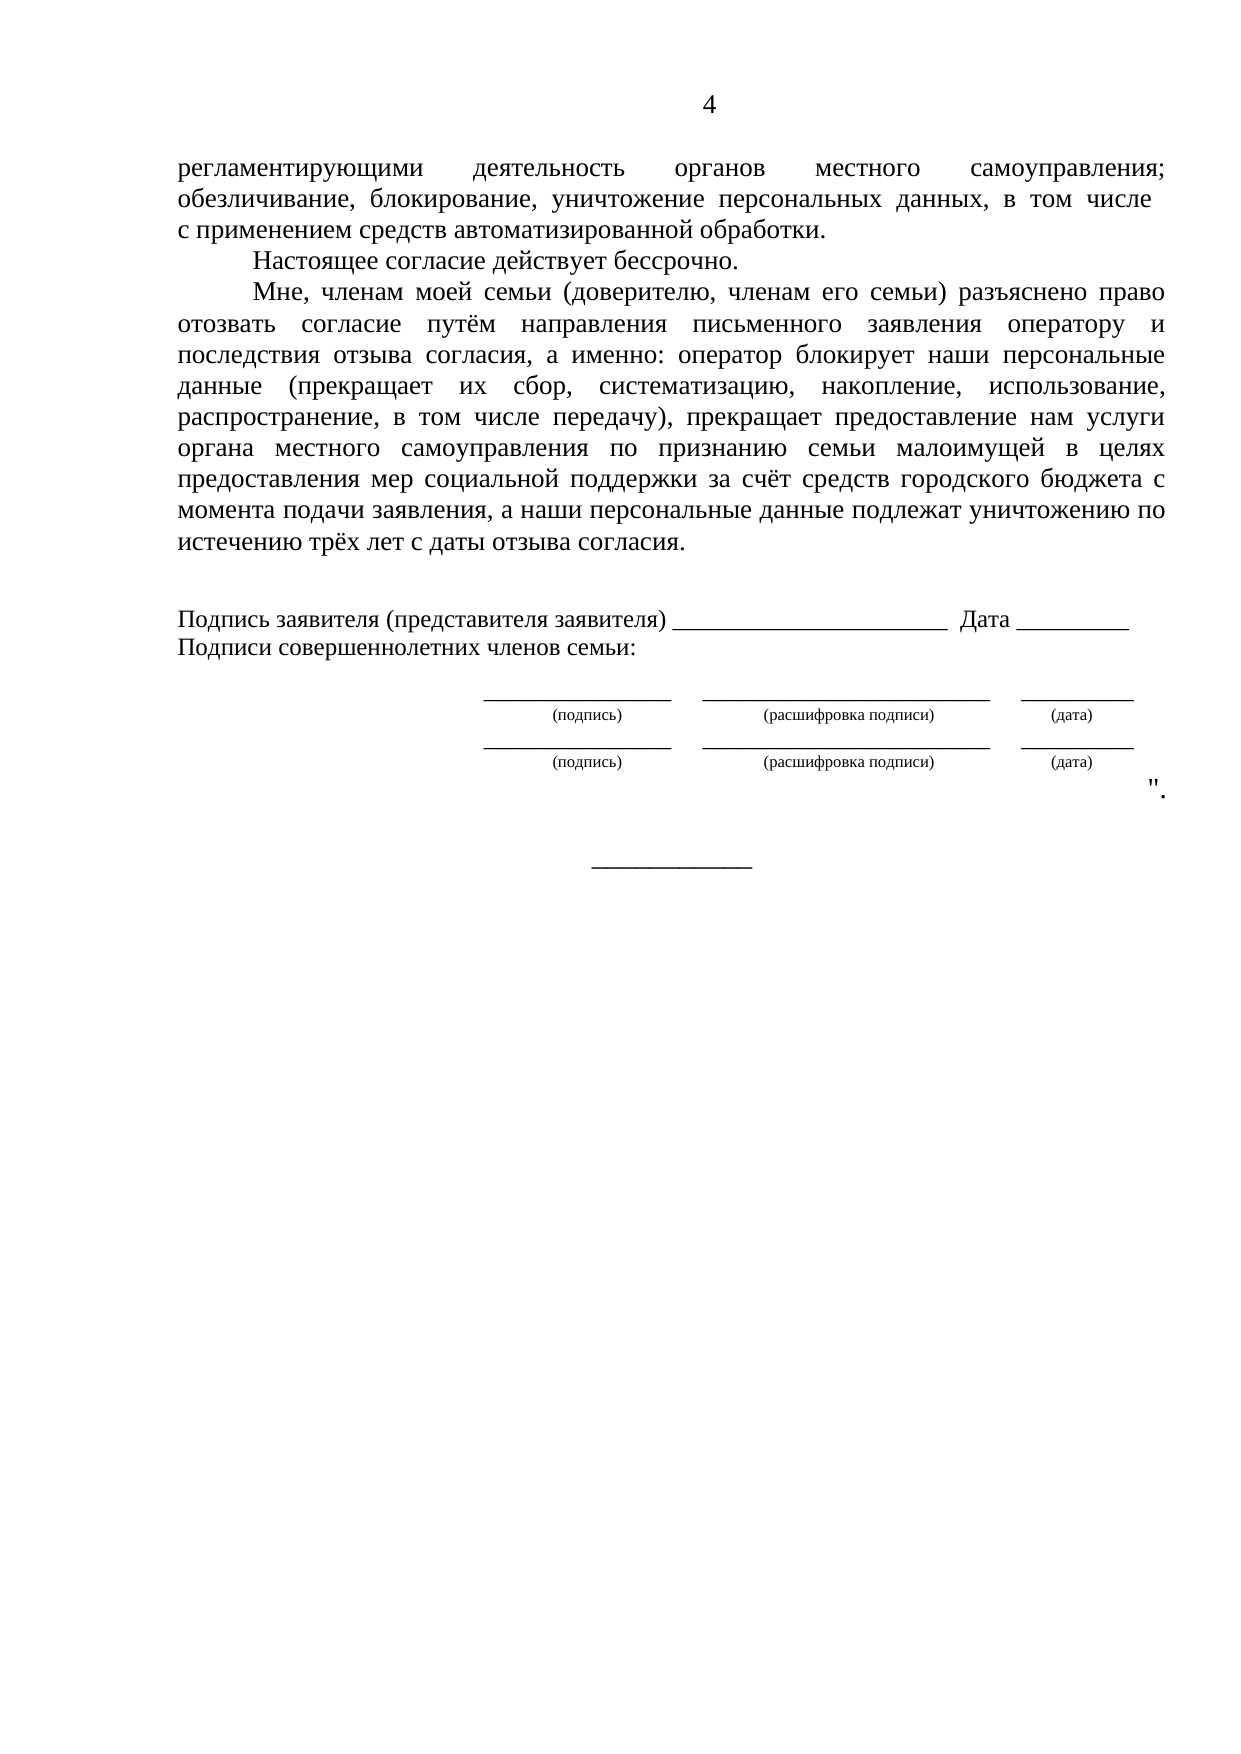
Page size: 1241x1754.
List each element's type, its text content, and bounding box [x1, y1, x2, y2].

text (подпись) (расшифровка подписи) (дата) [177, 704, 1167, 723]
text 4 [177, 89, 1167, 120]
text Мне, членам моей семьи (доверителю, членам его семьи) разъяснено право отозвать согласие путём направления письменного заявления оператору и последствия отзыва согласия, а именно: оператор блокирует наши персональные данные (прекращает их сбор, систематизацию, накопление, использование, распространение, в том числе передачу), прекращает предоставление нам услуги органа местного самоуправления по признанию семьи малоимущей в целях предоставления мер социальной поддержки за счёт средств городского бюджета с момента подачи заявления, а наши персональные данные подлежат уничтожению по истечению трёх лет с даты отзыва согласия. [177, 276, 1167, 556]
text ___________ [177, 838, 1167, 872]
text (подпись) (расшифровка подписи) (дата) [177, 752, 1167, 771]
text Подпись заявителя (представителя заявителя) ______________________ Дата _________ [177, 604, 1167, 632]
text _______________ _______________________ _________ [177, 676, 1167, 704]
text ". [177, 771, 1167, 805]
text _______________ _______________________ _________ [177, 723, 1167, 752]
text Подписи совершеннолетних членов семьи: [177, 632, 1167, 661]
text регламентирующими деятельность органов местного самоуправления; обезличивание, блокирование, уничтожение персональных данных, в том числе с применением средств автоматизированной обработки. [177, 151, 1167, 244]
text Настоящее согласие действует бессрочно. [177, 244, 1167, 276]
